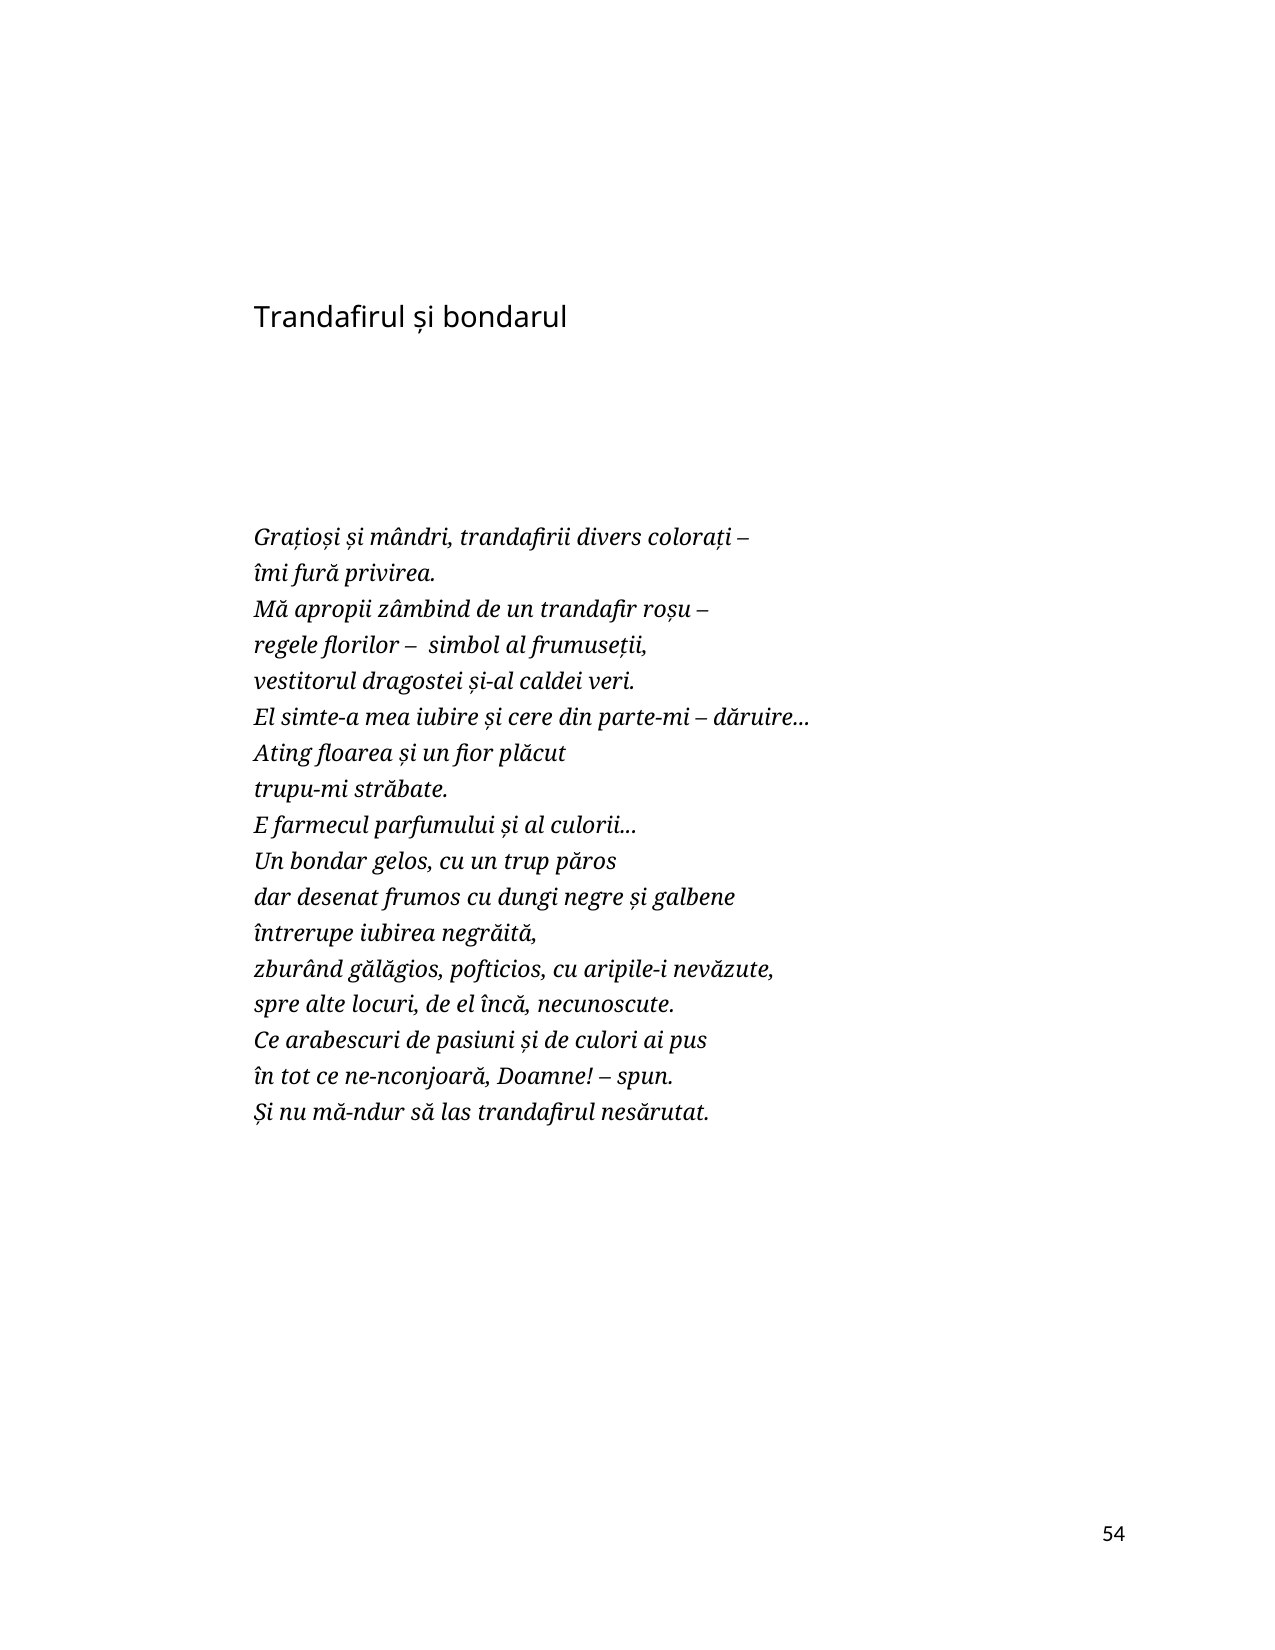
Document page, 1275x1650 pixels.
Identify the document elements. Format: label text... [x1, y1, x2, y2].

text Și nu mă-ndur să las trandafirul nesărutat. [253, 1096, 1125, 1127]
text El simte-a mea iubire și cere din parte-mi – dăruire... [253, 701, 1125, 732]
text Grațioși și mândri, trandafirii divers colorați – [253, 521, 1125, 552]
text spre alte locuri, de el încă, necunoscute. [253, 988, 1125, 1020]
text vestitorul dragostei și-al caldei veri. [253, 665, 1125, 696]
text Ating floarea și un fior plăcut [253, 737, 1125, 768]
text zburând gălăgios, pofticios, cu aripile-i nevăzute, [253, 952, 1125, 984]
text E farmecul parfumului și al culorii... [253, 809, 1125, 840]
text Un bondar gelos, cu un trup păros [253, 845, 1125, 876]
text Mă apropii zâmbind de un trandafir roșu – [253, 593, 1125, 624]
text Trandafirul și bondarul [253, 296, 1125, 336]
text Ce arabescuri de pasiuni și de culori ai pus [253, 1024, 1125, 1056]
text în tot ce ne-nconjoară, Doamne! – spun. [253, 1060, 1125, 1092]
text îmi fură privirea. [253, 557, 1125, 588]
text întrerupe iubirea negrăită, [253, 917, 1125, 948]
text trupu-mi străbate. [253, 773, 1125, 804]
text regele florilor – simbol al frumuseții, [253, 629, 1125, 660]
text dar desenat frumos cu dungi negre și galbene [253, 881, 1125, 912]
